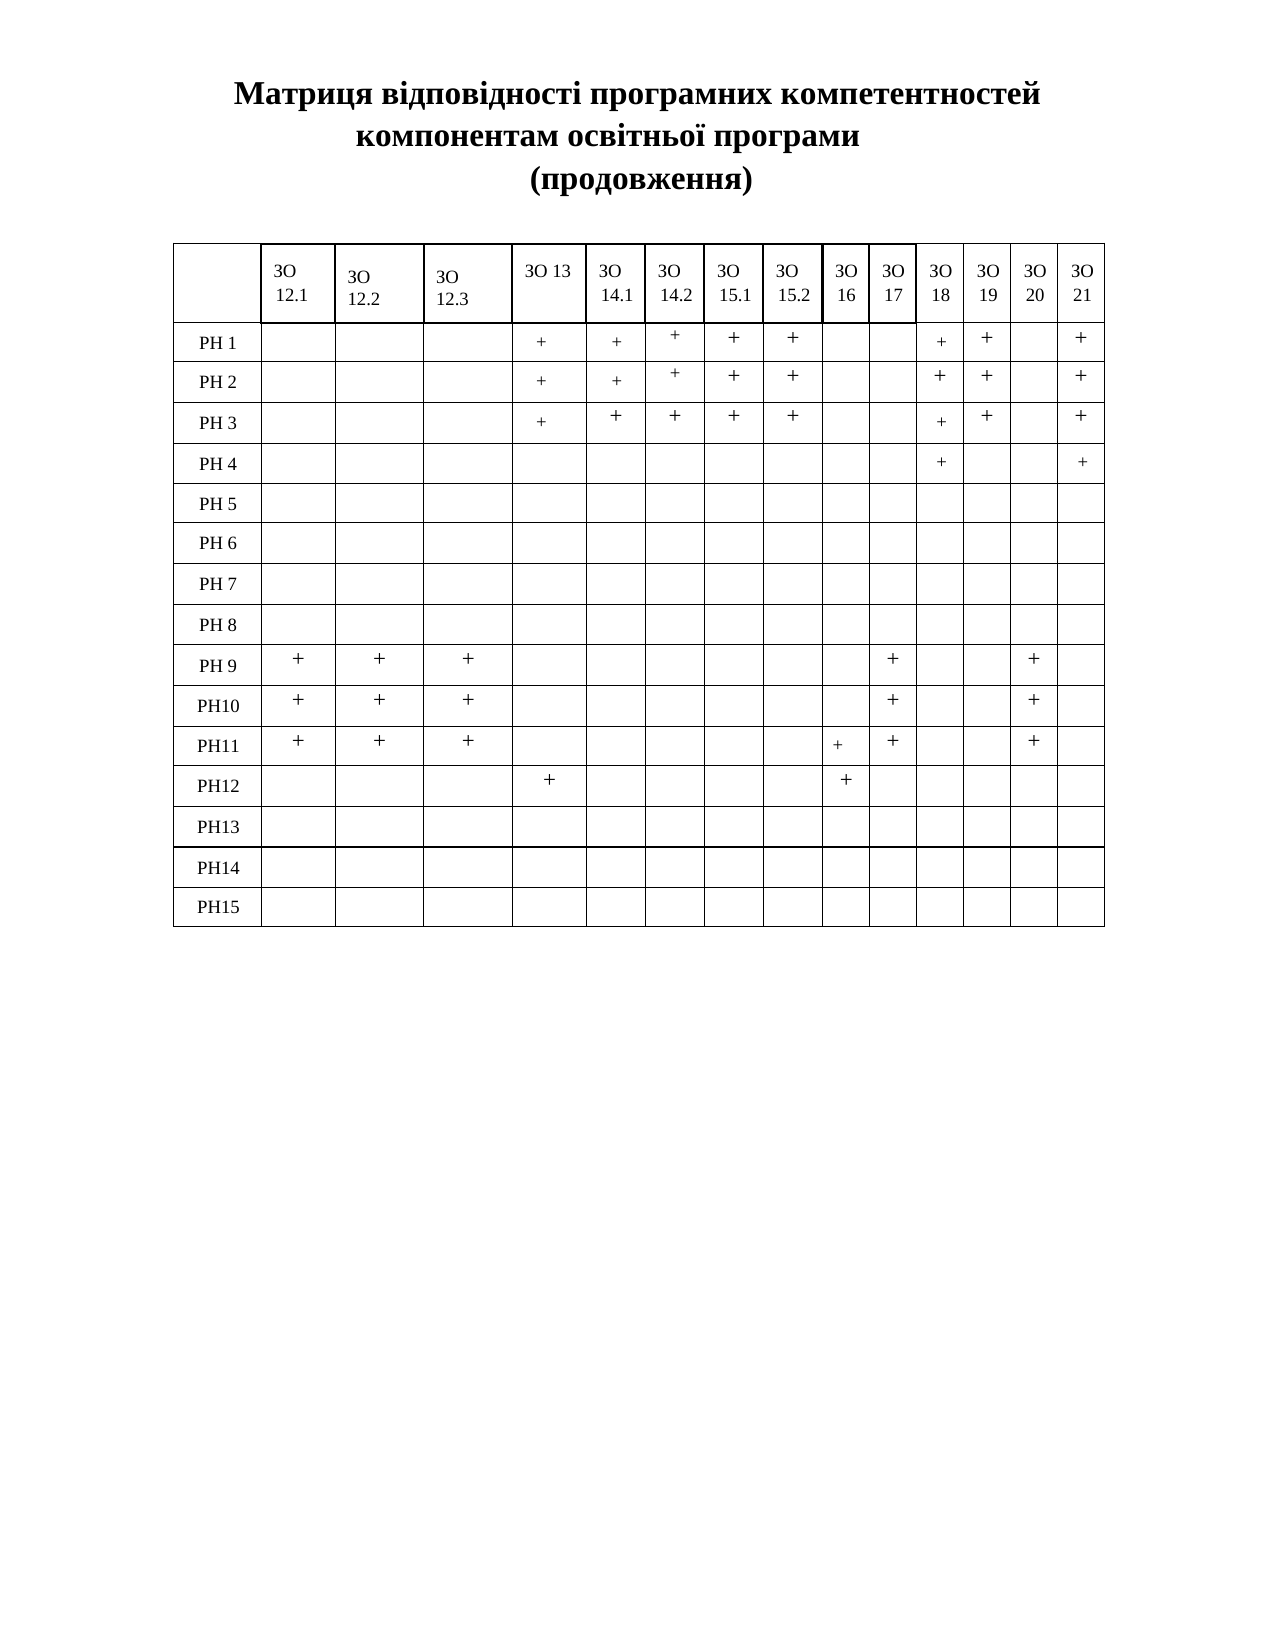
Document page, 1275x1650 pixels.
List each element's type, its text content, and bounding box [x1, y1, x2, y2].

table_cell [764, 807, 822, 846]
table_cell [917, 645, 963, 685]
table_cell [336, 444, 423, 483]
table_cell [424, 605, 512, 644]
table_cell + [424, 645, 512, 685]
table_cell + [262, 686, 335, 726]
table_cell [262, 362, 335, 402]
table_header ЗО 12.3 [425, 245, 511, 322]
table_cell РН13 [174, 807, 261, 846]
table_cell + [1058, 403, 1104, 442]
table_cell [424, 807, 512, 846]
table_cell [646, 605, 704, 644]
table_cell + [870, 645, 916, 685]
table_cell + [917, 403, 963, 442]
table_cell [705, 523, 763, 563]
table_cell [870, 807, 916, 846]
table_cell [964, 888, 1010, 926]
table_cell [1011, 564, 1057, 604]
table_cell [964, 807, 1010, 846]
table_cell [1011, 362, 1057, 402]
table_cell [513, 807, 586, 846]
table_cell [336, 324, 423, 361]
table_cell [646, 645, 704, 685]
table_cell [964, 645, 1010, 685]
table_cell + [587, 362, 645, 402]
table_cell [336, 605, 423, 644]
table_cell [1058, 686, 1104, 726]
table_cell [917, 766, 963, 806]
table_cell [587, 645, 645, 685]
table_cell [646, 686, 704, 726]
table_cell [262, 888, 335, 926]
table_cell [1058, 766, 1104, 806]
table_cell [587, 523, 645, 563]
table_cell [823, 605, 869, 644]
table_cell [917, 523, 963, 563]
table_cell [513, 605, 586, 644]
table_cell + [262, 645, 335, 685]
table_cell [336, 564, 423, 604]
table_cell + [262, 727, 335, 765]
table_cell [917, 564, 963, 604]
table_cell + [1058, 323, 1104, 361]
table_cell [964, 727, 1010, 765]
table_cell [587, 848, 645, 887]
table_cell [917, 848, 963, 887]
table_cell [823, 444, 869, 483]
table_cell [262, 324, 335, 361]
table_header ЗО 15.1 [705, 245, 762, 322]
table_cell [1058, 888, 1104, 926]
table_cell [1011, 444, 1057, 483]
table_cell [646, 523, 704, 563]
table_cell + [1011, 645, 1057, 685]
table_cell [262, 484, 335, 522]
table_cell [964, 686, 1010, 726]
table_cell [705, 564, 763, 604]
table_cell [262, 444, 335, 483]
table_cell [917, 686, 963, 726]
table_cell РН 1 [174, 323, 261, 361]
table_cell [964, 444, 1010, 483]
table_cell [823, 807, 869, 846]
table_cell [870, 444, 916, 483]
table_cell [705, 727, 763, 765]
table_cell [1011, 484, 1057, 522]
table_cell [1011, 323, 1057, 361]
table_cell [1011, 848, 1057, 887]
table_cell [917, 888, 963, 926]
table_cell [964, 605, 1010, 644]
table_cell [764, 484, 822, 522]
table_cell + [705, 362, 763, 402]
table_cell [513, 888, 586, 926]
table_cell [424, 444, 512, 483]
table_cell [587, 484, 645, 522]
table_header ЗО 16 [824, 245, 868, 322]
table_cell [336, 807, 423, 846]
table_header ЗО 17 [870, 245, 915, 322]
table_cell [705, 645, 763, 685]
table_cell [764, 888, 822, 926]
table_cell + [424, 686, 512, 726]
table_cell + [1058, 444, 1104, 483]
table_cell [1058, 727, 1104, 765]
table_cell [1011, 807, 1057, 846]
table_cell [646, 848, 704, 887]
table_header ЗО 15.2 [764, 245, 821, 322]
table_cell [764, 564, 822, 604]
table_cell [587, 807, 645, 846]
table_cell РН11 [174, 727, 261, 765]
table_cell [424, 484, 512, 522]
table_cell [1058, 605, 1104, 644]
table_cell РН 3 [174, 403, 261, 442]
table_cell + [513, 324, 586, 361]
table_cell [1058, 807, 1104, 846]
table_cell + [424, 727, 512, 765]
table_cell [705, 444, 763, 483]
table_cell + [917, 362, 963, 402]
table_cell + [336, 727, 423, 765]
table_cell [705, 484, 763, 522]
table_cell [964, 484, 1010, 522]
table_cell + [646, 324, 704, 361]
table_cell + [646, 403, 704, 442]
table_cell [1058, 645, 1104, 685]
table_cell РН 9 [174, 645, 261, 685]
table_cell [823, 484, 869, 522]
table_cell [917, 605, 963, 644]
table_header ЗО 14.1 [587, 245, 644, 322]
table_cell [823, 564, 869, 604]
table_cell [587, 727, 645, 765]
table_cell [870, 324, 916, 361]
table_cell [424, 324, 512, 361]
table_cell [870, 484, 916, 522]
table_cell РН15 [174, 888, 261, 926]
table_cell + [823, 766, 869, 806]
table_cell [764, 727, 822, 765]
table_cell [513, 564, 586, 604]
table_cell [870, 888, 916, 926]
table_cell + [513, 362, 586, 402]
table_cell [587, 888, 645, 926]
table_cell [513, 523, 586, 563]
table_cell [646, 727, 704, 765]
text (продовження) [529, 158, 1219, 196]
table_cell [262, 564, 335, 604]
table_cell [823, 403, 869, 442]
table_cell РН 5 [174, 484, 261, 522]
table_cell [823, 324, 869, 361]
table_cell + [764, 403, 822, 442]
table_cell [1011, 523, 1057, 563]
table_cell [870, 362, 916, 402]
table_cell [424, 523, 512, 563]
table_cell [513, 727, 586, 765]
table_cell + [1011, 727, 1057, 765]
table_cell [1011, 403, 1057, 442]
table_cell [870, 403, 916, 442]
table_header ЗО 12.1 [262, 245, 334, 322]
table_cell [1058, 484, 1104, 522]
table_cell [1058, 523, 1104, 563]
table_cell [764, 523, 822, 563]
table_cell + [1058, 362, 1104, 402]
table_cell [764, 766, 822, 806]
table_cell [513, 686, 586, 726]
table_cell [705, 766, 763, 806]
table_cell [513, 484, 586, 522]
table_cell [1058, 564, 1104, 604]
table_cell [424, 564, 512, 604]
table_cell + [823, 727, 869, 765]
table_cell + [964, 323, 1010, 361]
table_cell + [964, 362, 1010, 402]
table_cell + [513, 766, 586, 806]
table_cell [336, 766, 423, 806]
table_cell [513, 848, 586, 887]
table_cell [646, 444, 704, 483]
table_cell + [764, 362, 822, 402]
table_header ЗО 13 [513, 245, 585, 322]
table_cell [823, 362, 869, 402]
table_header ЗО 12.2 [336, 245, 423, 322]
table_cell [336, 484, 423, 522]
table_cell [513, 444, 586, 483]
table_cell + [705, 324, 763, 361]
table_cell [646, 564, 704, 604]
table_cell [646, 888, 704, 926]
table_cell [764, 848, 822, 887]
table_cell [870, 523, 916, 563]
table_cell + [870, 686, 916, 726]
table_cell + [917, 444, 963, 483]
table_cell РН10 [174, 686, 261, 726]
table_cell [424, 888, 512, 926]
table_cell [1011, 766, 1057, 806]
table_cell [964, 523, 1010, 563]
table_cell [705, 686, 763, 726]
table_cell [336, 888, 423, 926]
table_cell [262, 848, 335, 887]
table_cell [705, 848, 763, 887]
table_cell [336, 848, 423, 887]
table_cell [587, 686, 645, 726]
table_cell + [870, 727, 916, 765]
table_cell [870, 564, 916, 604]
table_cell [262, 403, 335, 442]
table_cell [823, 848, 869, 887]
table_cell [262, 807, 335, 846]
table_cell [705, 888, 763, 926]
table_cell + [336, 686, 423, 726]
table_cell + [513, 403, 586, 442]
table_cell [646, 766, 704, 806]
table_cell [1011, 605, 1057, 644]
table_cell [262, 523, 335, 563]
table_cell [917, 484, 963, 522]
table_cell [1058, 848, 1104, 887]
table_cell [964, 564, 1010, 604]
table_cell [424, 848, 512, 887]
table_cell [764, 444, 822, 483]
table_cell [587, 605, 645, 644]
table_cell РН 6 [174, 523, 261, 563]
table_cell [964, 848, 1010, 887]
table_cell РН14 [174, 848, 261, 887]
table_cell [870, 766, 916, 806]
table_cell + [1011, 686, 1057, 726]
table_cell [646, 807, 704, 846]
table_cell [424, 403, 512, 442]
table_cell [764, 645, 822, 685]
table_header ЗО 20 [1011, 244, 1057, 322]
table_cell [646, 484, 704, 522]
table_cell [964, 766, 1010, 806]
table_cell [513, 645, 586, 685]
table_cell РН 4 [174, 444, 261, 483]
table_cell + [336, 645, 423, 685]
table_cell [336, 523, 423, 563]
table_cell + [764, 324, 822, 361]
text Матриця відповідності програмних компетентностей компонентам освітньої програми [233, 74, 1219, 154]
table_cell [870, 848, 916, 887]
table_cell [823, 645, 869, 685]
table_cell [262, 605, 335, 644]
table_cell [705, 605, 763, 644]
table_cell + [587, 324, 645, 361]
table_cell [587, 444, 645, 483]
table_cell + [964, 403, 1010, 442]
table_cell [336, 403, 423, 442]
table_header ЗО 14.2 [646, 245, 703, 322]
table_cell [424, 362, 512, 402]
table_cell [705, 807, 763, 846]
table_cell [823, 686, 869, 726]
table_header ЗО 18 [917, 244, 963, 322]
table_cell [870, 605, 916, 644]
table_cell [823, 523, 869, 563]
table_cell + [587, 403, 645, 442]
table_cell [424, 766, 512, 806]
table_cell [336, 362, 423, 402]
table_cell [917, 727, 963, 765]
table_cell [587, 766, 645, 806]
table_header ЗО 21 [1058, 244, 1104, 322]
table_cell [764, 605, 822, 644]
table_cell [764, 686, 822, 726]
table_cell РН 2 [174, 362, 261, 402]
table_cell [262, 766, 335, 806]
table_header ЗО 19 [964, 244, 1010, 322]
table_cell РН 7 [174, 564, 261, 604]
table_cell [1011, 888, 1057, 926]
table_cell [587, 564, 645, 604]
table_cell РН 8 [174, 605, 261, 644]
table_cell + [705, 403, 763, 442]
table_cell РН12 [174, 766, 261, 806]
table_cell + [917, 323, 963, 361]
table_header [174, 244, 260, 322]
table_cell [917, 807, 963, 846]
table_cell [823, 888, 869, 926]
table_cell + [646, 362, 704, 402]
